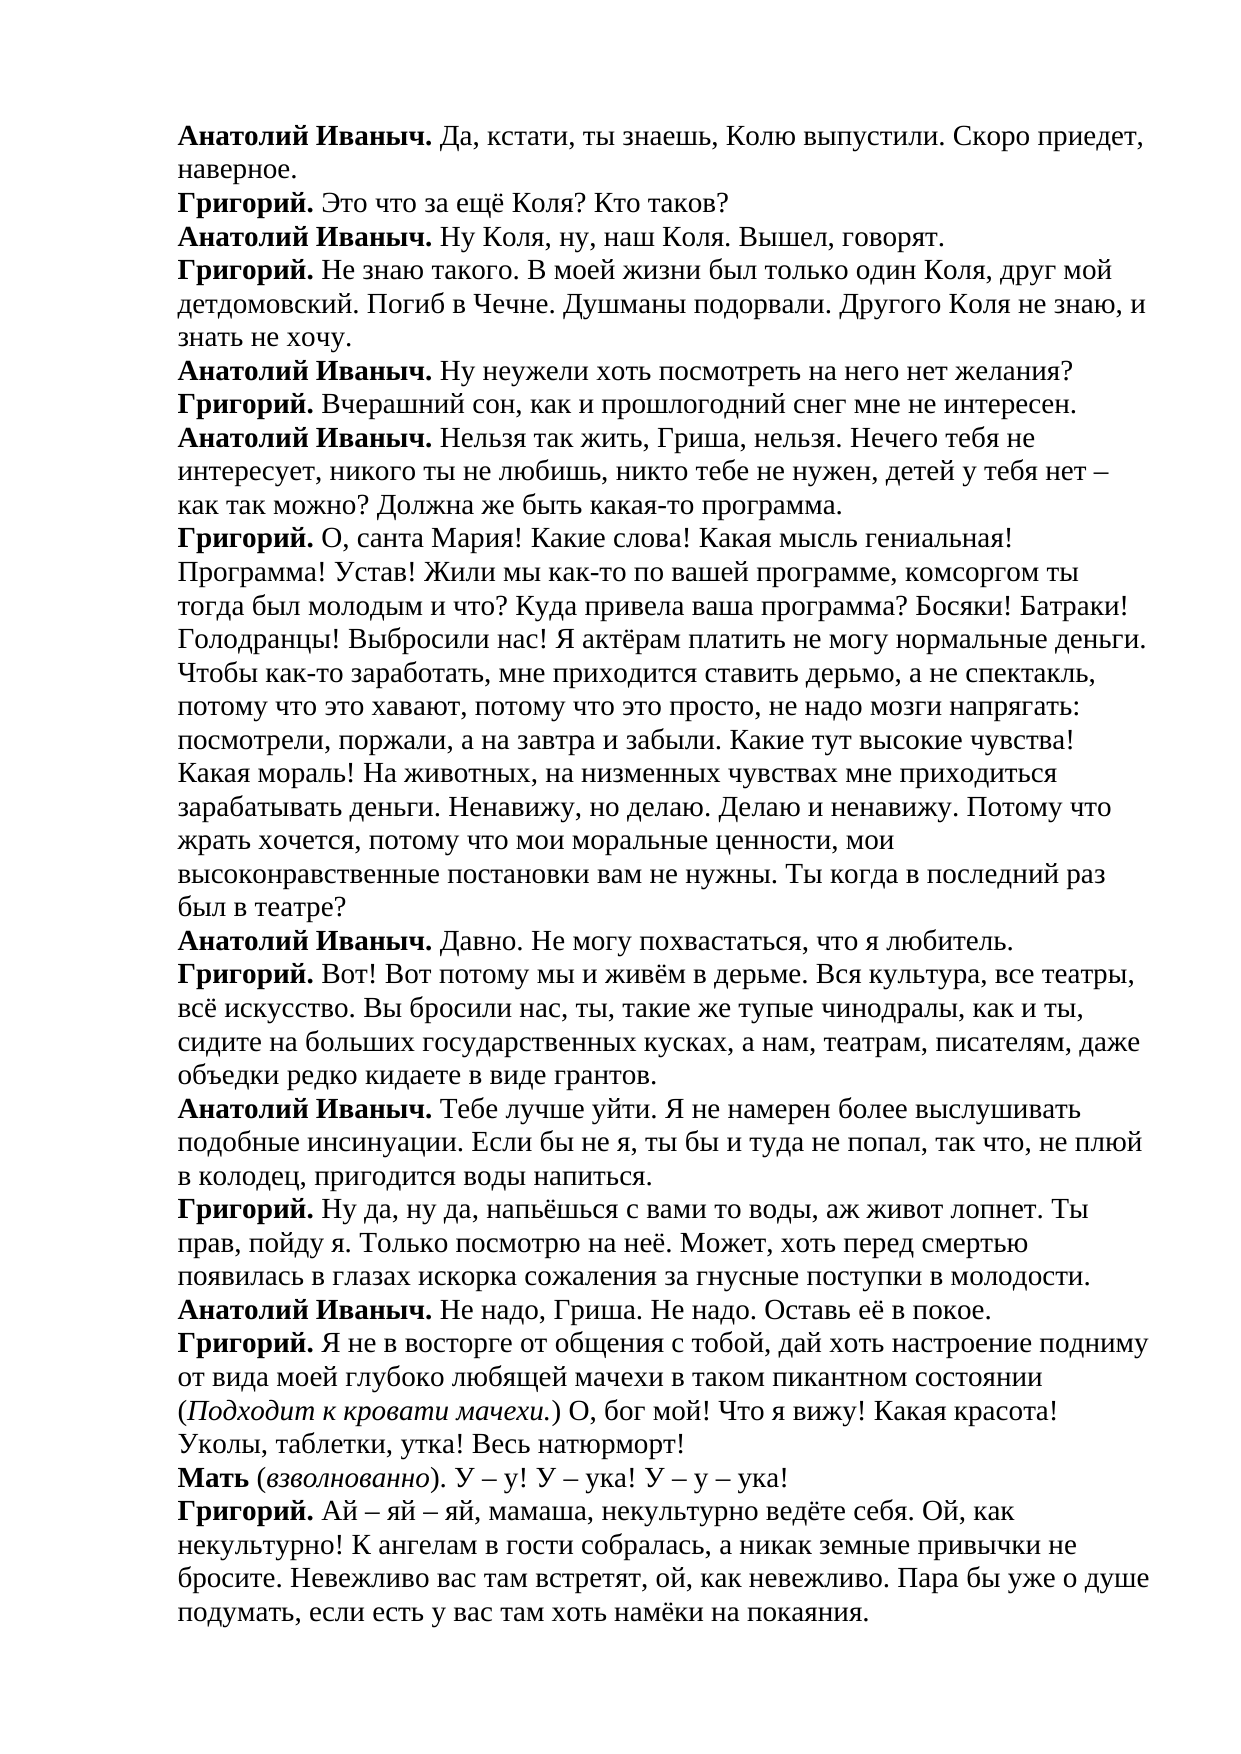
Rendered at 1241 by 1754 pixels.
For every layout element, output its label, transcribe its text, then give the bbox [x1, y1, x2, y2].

text Григорий. Я не в восторге от общения с тобой, дай хоть настроение подниму от вида моей глубоко любящей мачехи в таком пикантном состоянии (Подходит к кровати мачехи.) О, бог мой! Что я вижу! Какая красота! Уколы, таблетки, утка! Весь натюрморт! [177, 1326, 1152, 1460]
text Григорий. Ай – яй – яй, мамаша, некультурно ведёте себя. Ой, как некультурно! К ангелам в гости собралась, а никак земные привычки не бросите. Невежливо вас там встретят, ой, как невежливо. Пара бы уже о душе подумать, если есть у вас там хоть намёки на покаяния. [177, 1493, 1152, 1627]
text Григорий. О, санта Мария! Какие слова! Какая мысль гениальная! Программа! Устав! Жили мы как-то по вашей программе, комсоргом ты тогда был молодым и что? Куда привела ваша программа? Босяки! Батраки! Голодранцы! Выбросили нас! Я актёрам платить не могу нормальные деньги. Чтобы как-то заработать, мне приходится ставить дерьмо, а не спектакль, потому что это хавают, потому что это просто, не надо мозги напрягать: посмотрели, поржали, а на завтра и забыли. Какие тут высокие чувства! Какая мораль! На животных, на низменных чувствах мне приходиться зарабатывать деньги. Ненавижу, но делаю. Делаю и ненавижу. Потому что жрать хочется, потому что мои моральные ценности, мои высоконравственные постановки вам не нужны. Ты когда в последний раз был в театре? [177, 521, 1152, 923]
text Анатолий Иваныч. Нельзя так жить, Гриша, нельзя. Нечего тебя не интересует, никого ты не любишь, никто тебе не нужен, детей у тебя нет – как так можно? Должна же быть какая-то программа. [177, 420, 1152, 521]
text Григорий. Не знаю такого. В моей жизни был только один Коля, друг мой детдомовский. Погиб в Чечне. Душманы подорвали. Другого Коля не знаю, и знать не хочу. [177, 252, 1152, 353]
text Григорий. Ну да, ну да, напьёшься с вами то воды, аж живот лопнет. Ты прав, пойду я. Только посмотрю на неё. Может, хоть перед смертью появилась в глазах искорка сожаления за гнусные поступки в молодости. [177, 1191, 1152, 1292]
text Анатолий Иваныч. Не надо, Гриша. Не надо. Оставь её в покое. [177, 1292, 1152, 1326]
text Анатолий Иваныч. Ну Коля, ну, наш Коля. Вышел, говорят. [177, 219, 1152, 252]
text Мать (взволнованно). У – у! У – ука! У – у – ука! [177, 1460, 1152, 1493]
text Григорий. Это что за ещё Коля? Кто таков? [177, 185, 1152, 219]
text Анатолий Иваныч. Тебе лучше уйти. Я не намерен более выслушивать подобные инсинуации. Если бы не я, ты бы и туда не попал, так что, не плюй в колодец, пригодится воды напиться. [177, 1091, 1152, 1191]
text Григорий. Вот! Вот потому мы и живём в дерьме. Вся культура, все театры, всё искусство. Вы бросили нас, ты, такие же тупые чинодралы, как и ты, сидите на больших государственных кусках, а нам, театрам, писателям, даже объедки редко кидаете в виде грантов. [177, 957, 1152, 1091]
text Григорий. Вчерашний сон, как и прошлогодний снег мне не интересен. [177, 386, 1152, 420]
text Анатолий Иваныч. Ну неужели хоть посмотреть на него нет желания? [177, 353, 1152, 386]
text Анатолий Иваныч. Да, кстати, ты знаешь, Колю выпустили. Скоро приедет, наверное. [177, 118, 1152, 185]
text Анатолий Иваныч. Давно. Не могу похвастаться, что я любитель. [177, 923, 1152, 957]
